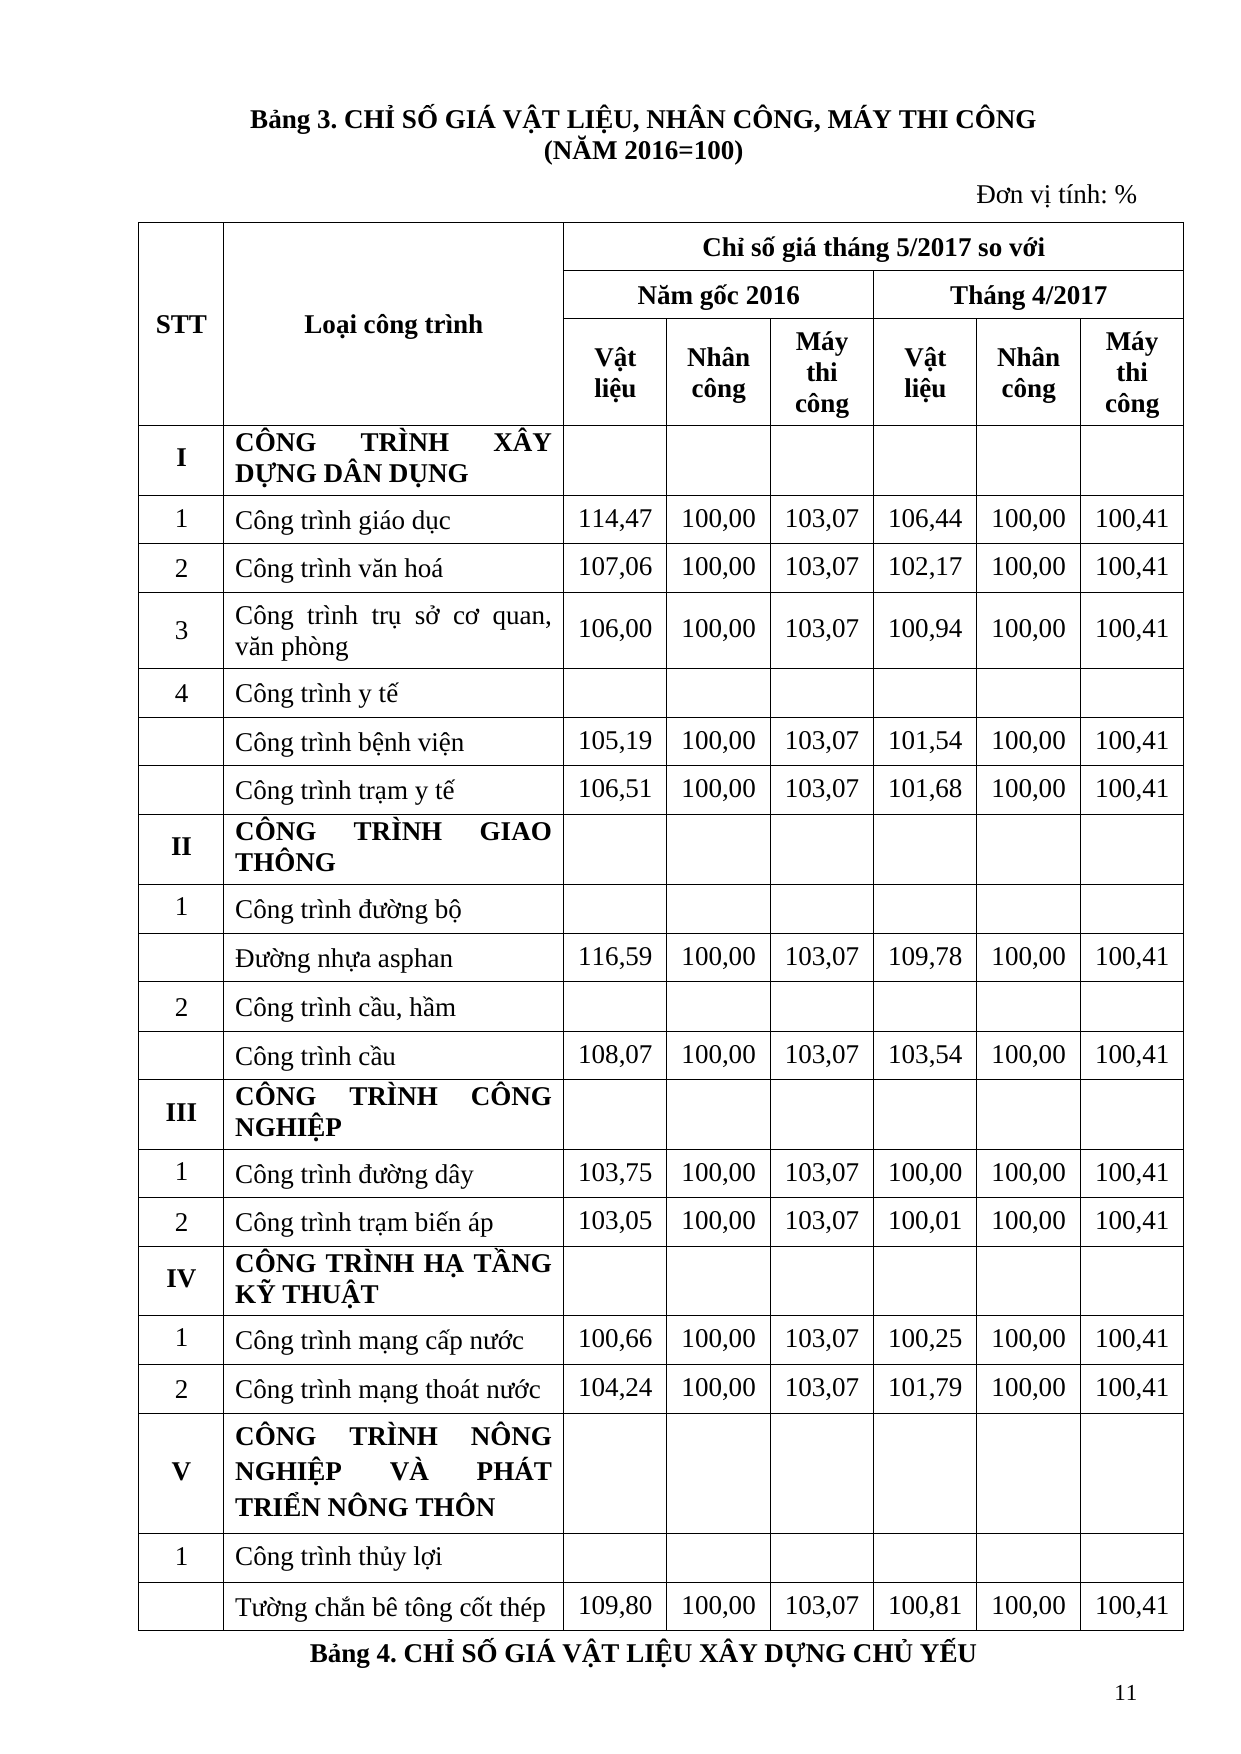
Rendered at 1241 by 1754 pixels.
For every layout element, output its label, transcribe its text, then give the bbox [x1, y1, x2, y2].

table_cell Công trình trạm y tế [224, 766, 563, 814]
table_cell 100,00 [977, 766, 1080, 814]
table_cell 100,41 [1081, 1583, 1183, 1630]
table_cell 2 [139, 1198, 223, 1246]
table_cell Công trình y tế [224, 669, 563, 717]
table_cell 100,66 [564, 1316, 666, 1364]
table_cell [977, 982, 1080, 1031]
table_cell 100,00 [667, 544, 770, 592]
table_cell 4 [139, 669, 223, 717]
table_cell [977, 1414, 1080, 1532]
table_cell 100,41 [1081, 1198, 1183, 1246]
table_cell 103,75 [564, 1150, 666, 1197]
text (NĂM 2016=100) [150, 134, 1137, 166]
table_cell [667, 885, 770, 933]
table_cell I [139, 426, 223, 494]
table_cell 101,79 [874, 1365, 976, 1412]
table_cell [771, 1534, 873, 1582]
table_cell 100,00 [667, 1365, 770, 1412]
table_cell 100,00 [977, 718, 1080, 765]
table_cell 105,19 [564, 718, 666, 765]
table_cell 116,59 [564, 934, 666, 981]
table_cell 100,00 [874, 1150, 976, 1197]
table_cell 100,00 [667, 593, 770, 667]
table_cell Vật liệu [564, 319, 666, 425]
table_cell Công trình đường dây [224, 1150, 563, 1197]
table_cell 100,00 [667, 1150, 770, 1197]
table_cell 100,41 [1081, 766, 1183, 814]
table_cell [667, 1080, 770, 1149]
table_cell 100,41 [1081, 1316, 1183, 1364]
table_cell 100,00 [977, 496, 1080, 543]
table_cell 100,81 [874, 1583, 976, 1630]
table_cell 103,07 [771, 1150, 873, 1197]
table_cell CÔNG TRÌNH CÔNG NGHIỆP [224, 1080, 563, 1149]
table_header Chỉ số giá tháng 5/2017 so với [564, 223, 1183, 270]
table_cell Công trình văn hoá [224, 544, 563, 592]
table_cell 101,54 [874, 718, 976, 765]
table_cell 100,00 [667, 1032, 770, 1079]
table_cell [667, 1247, 770, 1315]
table_cell Công trình giáo dục [224, 496, 563, 543]
table_cell 103,07 [771, 1583, 873, 1630]
table_cell [874, 669, 976, 717]
table_cell [771, 815, 873, 883]
table_cell [977, 669, 1080, 717]
table_cell 1 [139, 1534, 223, 1582]
table_cell 102,17 [874, 544, 976, 592]
table_cell [1081, 815, 1183, 883]
table_cell 114,47 [564, 496, 666, 543]
table_cell 103,07 [771, 1198, 873, 1246]
table_cell [564, 1414, 666, 1532]
table_cell 109,78 [874, 934, 976, 981]
table_cell [977, 885, 1080, 933]
table_cell [1081, 669, 1183, 717]
table_cell Máy thi công [771, 319, 873, 425]
table_cell 103,05 [564, 1198, 666, 1246]
table_cell 108,07 [564, 1032, 666, 1079]
table_cell 100,00 [667, 1583, 770, 1630]
table_cell [771, 1247, 873, 1315]
table_cell [874, 1414, 976, 1532]
table_cell II [139, 815, 223, 883]
table_cell 2 [139, 1365, 223, 1412]
table_cell 103,07 [771, 1316, 873, 1364]
table_cell 103,54 [874, 1032, 976, 1079]
table_cell 103,07 [771, 496, 873, 543]
table_cell Nhân công [977, 319, 1080, 425]
table_cell [771, 669, 873, 717]
table_cell [1081, 1414, 1183, 1532]
table_cell 100,00 [977, 1365, 1080, 1412]
table_cell 100,00 [977, 544, 1080, 592]
table_cell [667, 1414, 770, 1532]
table_cell [874, 426, 976, 494]
table_cell Vật liệu [874, 319, 976, 425]
table_header Loại công trình [224, 223, 563, 425]
table_cell 100,00 [977, 1583, 1080, 1630]
table_cell 100,00 [667, 718, 770, 765]
table_cell [139, 718, 223, 765]
table_header STT [139, 223, 223, 425]
table_cell 2 [139, 544, 223, 592]
table_cell 109,80 [564, 1583, 666, 1630]
table_cell 100,00 [667, 1198, 770, 1246]
table_cell [771, 426, 873, 494]
table_cell [564, 815, 666, 883]
table_cell 1 [139, 885, 223, 933]
table_cell III [139, 1080, 223, 1149]
table_cell Công trình mạng thoát nước [224, 1365, 563, 1412]
table_cell [771, 1414, 873, 1532]
table_cell [977, 1247, 1080, 1315]
table_cell 106,00 [564, 593, 666, 667]
table_cell 100,00 [977, 1316, 1080, 1364]
table_cell 100,41 [1081, 934, 1183, 981]
table_cell [1081, 426, 1183, 494]
table_cell [977, 1534, 1080, 1582]
table_cell 100,41 [1081, 718, 1183, 765]
table_cell [564, 669, 666, 717]
table_cell 107,06 [564, 544, 666, 592]
table_cell 103,07 [771, 934, 873, 981]
table_cell [564, 1080, 666, 1149]
table_cell [667, 1534, 770, 1582]
table_cell 100,94 [874, 593, 976, 667]
table_cell [667, 426, 770, 494]
table_cell 103,07 [771, 1365, 873, 1412]
table_cell [977, 815, 1080, 883]
table_cell [564, 1534, 666, 1582]
table_cell 100,41 [1081, 1365, 1183, 1412]
text Bảng 4. CHỈ SỐ GIÁ VẬT LIỆU XÂY DỰNG CHỦ YẾU [150, 1631, 1137, 1669]
table_cell 100,00 [977, 593, 1080, 667]
table_cell 100,00 [977, 1150, 1080, 1197]
table_cell CÔNG TRÌNH GIAO THÔNG [224, 815, 563, 883]
table_cell 103,07 [771, 718, 873, 765]
table_cell 100,00 [667, 934, 770, 981]
table_cell Máy thi công [1081, 319, 1183, 425]
table_cell Công trình thủy lợi [224, 1534, 563, 1582]
table_cell CÔNG TRÌNH XÂY DỰNG DÂN DỤNG [224, 426, 563, 494]
table_cell [874, 982, 976, 1031]
table_cell 100,00 [667, 766, 770, 814]
table_cell [874, 1534, 976, 1582]
table_cell 103,07 [771, 544, 873, 592]
table_cell [771, 982, 873, 1031]
table_cell [139, 1583, 223, 1630]
table_cell 103,07 [771, 766, 873, 814]
table_cell [667, 669, 770, 717]
table_cell V [139, 1414, 223, 1532]
table_cell [977, 1080, 1080, 1149]
table_cell 100,41 [1081, 1150, 1183, 1197]
table_cell Công trình trạm biến áp [224, 1198, 563, 1246]
table_cell 100,41 [1081, 593, 1183, 667]
table_cell 100,01 [874, 1198, 976, 1246]
table_cell Tháng 4/2017 [874, 271, 1183, 318]
table_cell [1081, 1080, 1183, 1149]
table_cell Đường nhựa asphan [224, 934, 563, 981]
table_cell 100,41 [1081, 496, 1183, 543]
table_cell [1081, 982, 1183, 1031]
table_cell 103,07 [771, 1032, 873, 1079]
table_cell Nhân công [667, 319, 770, 425]
table_cell [564, 885, 666, 933]
table_cell 104,24 [564, 1365, 666, 1412]
table_cell Tường chắn bê tông cốt thép [224, 1583, 563, 1630]
table_cell 100,41 [1081, 544, 1183, 592]
text Bảng 3. CHỈ SỐ GIÁ VẬT LIỆU, NHÂN CÔNG, MÁY THI CÔNG [150, 103, 1137, 134]
table_cell Công trình cầu, hầm [224, 982, 563, 1031]
table_cell 106,44 [874, 496, 976, 543]
table_cell [139, 934, 223, 981]
table_cell 1 [139, 1316, 223, 1364]
table_cell [139, 1032, 223, 1079]
table_cell [139, 766, 223, 814]
table_cell 100,25 [874, 1316, 976, 1364]
table_cell 100,00 [977, 1032, 1080, 1079]
table_cell 1 [139, 496, 223, 543]
table_cell 1 [139, 1150, 223, 1197]
table_cell 100,00 [977, 1198, 1080, 1246]
table_cell [977, 426, 1080, 494]
table_cell [1081, 1247, 1183, 1315]
table_cell [771, 1080, 873, 1149]
table_cell [874, 885, 976, 933]
table_cell 100,41 [1081, 1032, 1183, 1079]
table_cell [874, 1080, 976, 1149]
table_cell 100,00 [667, 1316, 770, 1364]
table_cell 2 [139, 982, 223, 1031]
table_cell [564, 1247, 666, 1315]
table_cell Công trình đường bộ [224, 885, 563, 933]
table_cell [564, 426, 666, 494]
table_cell [874, 1247, 976, 1315]
table_cell Công trình mạng cấp nước [224, 1316, 563, 1364]
table_cell [771, 885, 873, 933]
table_cell CÔNG TRÌNH NÔNG NGHIỆP VÀ PHÁT TRIỂN NÔNG THÔN [224, 1414, 563, 1532]
table_cell [1081, 1534, 1183, 1582]
table_cell 3 [139, 593, 223, 667]
table_cell [667, 815, 770, 883]
table_cell [1081, 885, 1183, 933]
table_cell 100,00 [667, 496, 770, 543]
table_cell Công trình cầu [224, 1032, 563, 1079]
table_cell IV [139, 1247, 223, 1315]
table_cell 101,68 [874, 766, 976, 814]
table_cell [667, 982, 770, 1031]
table_cell [874, 815, 976, 883]
table_cell Công trình bệnh viện [224, 718, 563, 765]
table_cell 106,51 [564, 766, 666, 814]
table_cell 100,00 [977, 934, 1080, 981]
table_cell CÔNG TRÌNH HẠ TẦNG KỸ THUẬT [224, 1247, 563, 1315]
table_cell [564, 982, 666, 1031]
table_cell Năm gốc 2016 [564, 271, 873, 318]
text Đơn vị tính: % [150, 178, 1137, 209]
table_cell Công trình trụ sở cơ quan, văn phòng [224, 593, 563, 667]
table_cell 103,07 [771, 593, 873, 667]
